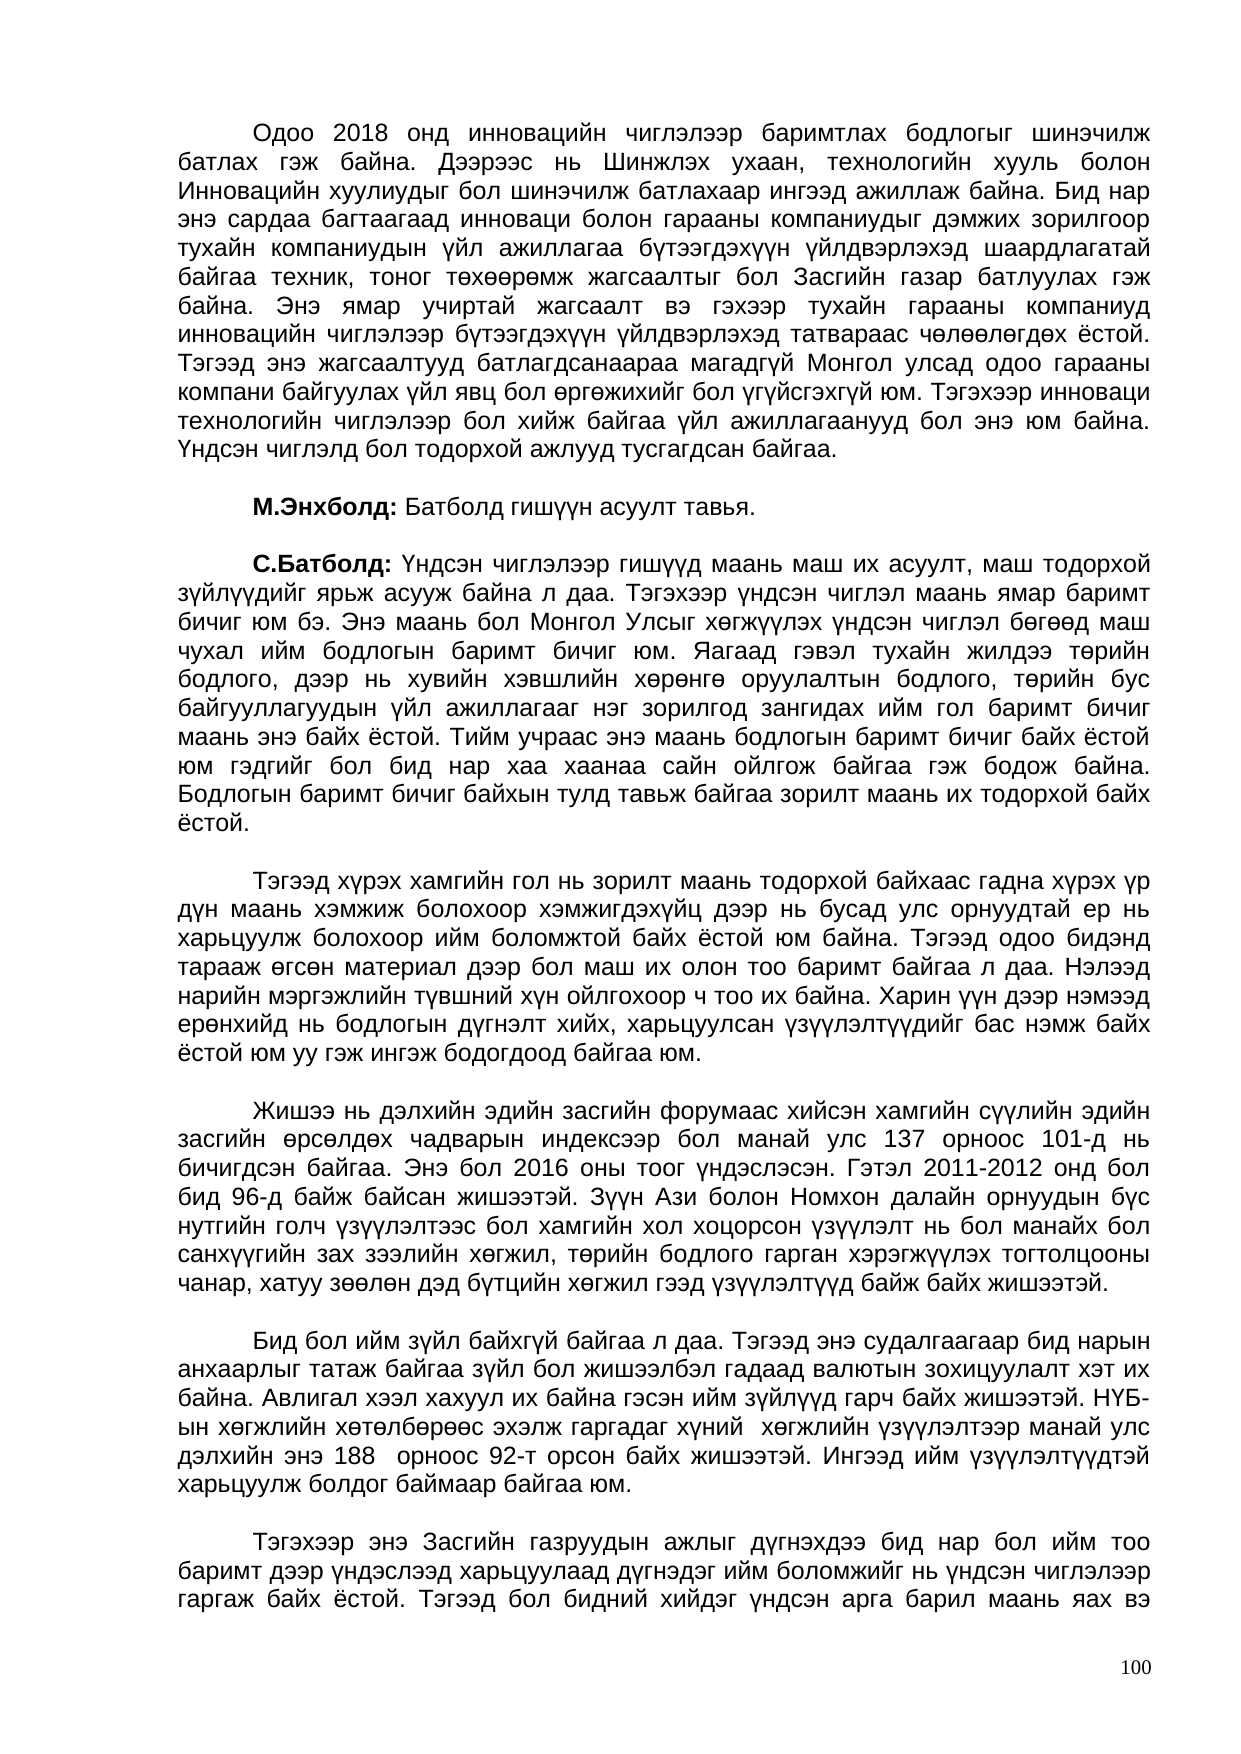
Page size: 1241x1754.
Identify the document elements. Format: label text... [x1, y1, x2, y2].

text С.Батболд: Үндсэн чиглэлээр гишүүд маань маш их асуулт, маш тодорхой зүйлүүдийг ярьж асууж байна л даа. Тэгэхээр үндсэн чиглэл маань ямар баримт бичиг юм бэ. Энэ маань бол Монгол Улсыг хөгжүүлэх үндсэн чиглэл бөгөөд маш чухал ийм бодлогын баримт бичиг юм. Яагаад гэвэл тухайн жилдээ төрийн бодлого, дээр нь хувийн хэвшлийн хөрөнгө оруулалтын бодлого, төрийн бус байгууллагуудын үйл ажиллагааг нэг зорилгод зангидах ийм гол баримт бичиг маань энэ байх ёстой. Тийм учраас энэ маань бодлогын баримт бичиг байх ёстой юм гэдгийг бол бид нар хаа хаанаа сайн ойлгож байгаа гэж бодож байна. Бодлогын баримт бичиг байхын тулд тавьж байгаа зорилт маань их тодорхой байх ёстой. [177, 549, 1152, 837]
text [177, 1527, 1152, 1613]
text Одоо 2018 онд инновацийн чиглэлээр баримтлах бодлогыг шинэчилж батлах гэж байна. Дээрээс нь Шинжлэх ухаан, технологийн хууль болон Инновацийн хуулиудыг бол шинэчилж батлахаар ингээд ажиллаж байна. Бид нар энэ сардаа багтаагаад инноваци болон гарааны компаниудыг дэмжих зорилгоор тухайн компаниудын үйл ажиллагаа бүтээгдэхүүн үйлдвэрлэхэд шаардлагатай байгаа техник, тоног төхөөрөмж жагсаалтыг бол Засгийн газар батлуулах гэж байна. Энэ ямар учиртай жагсаалт вэ гэхээр тухайн гарааны компаниуд инновацийн чиглэлээр бүтээгдэхүүн үйлдвэрлэхэд татвараас чөлөөлөгдөх ёстой. Тэгээд энэ жагсаалтууд батлагдсанаараа магадгүй Монгол улсад одоо гарааны компани байгуулах үйл явц бол өргөжихийг бол үгүйсгэхгүй юм. Тэгэхээр инноваци технологийн чиглэлээр бол хийж байгаа үйл ажиллагаанууд бол энэ юм байна. Үндсэн чиглэлд бол тодорхой ажлууд тусгагдсан байгаа. [177, 118, 1152, 463]
text Жишээ нь дэлхийн эдийн засгийн форумаас хийсэн хамгийн сүүлийн эдийн засгийн өрсөлдөх чадварын индексээр бол манай улс 137 орноос 101-д нь бичигдсэн байгаа. Энэ бол 2016 оны тоог үндэслэсэн. Гэтэл 2011-2012 онд бол бид 96-д байж байсан жишээтэй. Зүүн Ази болон Номхон далайн орнуудын бүс нутгийн голч үзүүлэлтээс бол хамгийн хол хоцорсон үзүүлэлт нь бол манайх бол санхүүгийн зах зээлийн хөгжил, төрийн бодлого гарган хэрэгжүүлэх тогтолцооны чанар, хатуу зөөлөн дэд бүтцийн хөгжил гээд үзүүлэлтүүд байж байх жишээтэй. [177, 1096, 1152, 1297]
text Бид бол ийм зүйл байхгүй байгаа л даа. Тэгээд энэ судалгаагаар бид нарын анхаарлыг татаж байгаа зүйл бол жишээлбэл гадаад валютын зохицуулалт хэт их байна. Авлигал хээл хахуул их байна гэсэн ийм зүйлүүд гарч байх жишээтэй. НҮБ-ын хөгжлийн хөтөлбөрөөс эхэлж гаргадаг хүний хөгжлийн үзүүлэлтээр манай улс дэлхийн энэ 188 орноос 92-т орсон байх жишээтэй. Ингээд ийм үзүүлэлтүүдтэй харьцуулж болдог баймаар байгаа юм. [177, 1326, 1152, 1498]
text М.Энхболд: Батболд гишүүн асуулт тавья. [177, 492, 1152, 521]
text Тэгээд хүрэх хамгийн гол нь зорилт маань тодорхой байхаас гадна хүрэх үр дүн маань хэмжиж болохоор хэмжигдэхүйц дээр нь бусад улс орнуудтай ер нь харьцуулж болохоор ийм боломжтой байх ёстой юм байна. Тэгээд одоо бидэнд тарааж өгсөн материал дээр бол маш их олон тоо баримт байгаа л даа. Нэлээд нарийн мэргэжлийн түвшний хүн ойлгохоор ч тоо их байна. Харин үүн дээр нэмээд ерөнхийд нь бодлогын дүгнэлт хийх, харьцуулсан үзүүлэлтүүдийг бас нэмж байх ёстой юм уу гэж ингэж бодогдоод байгаа юм. [177, 866, 1152, 1067]
